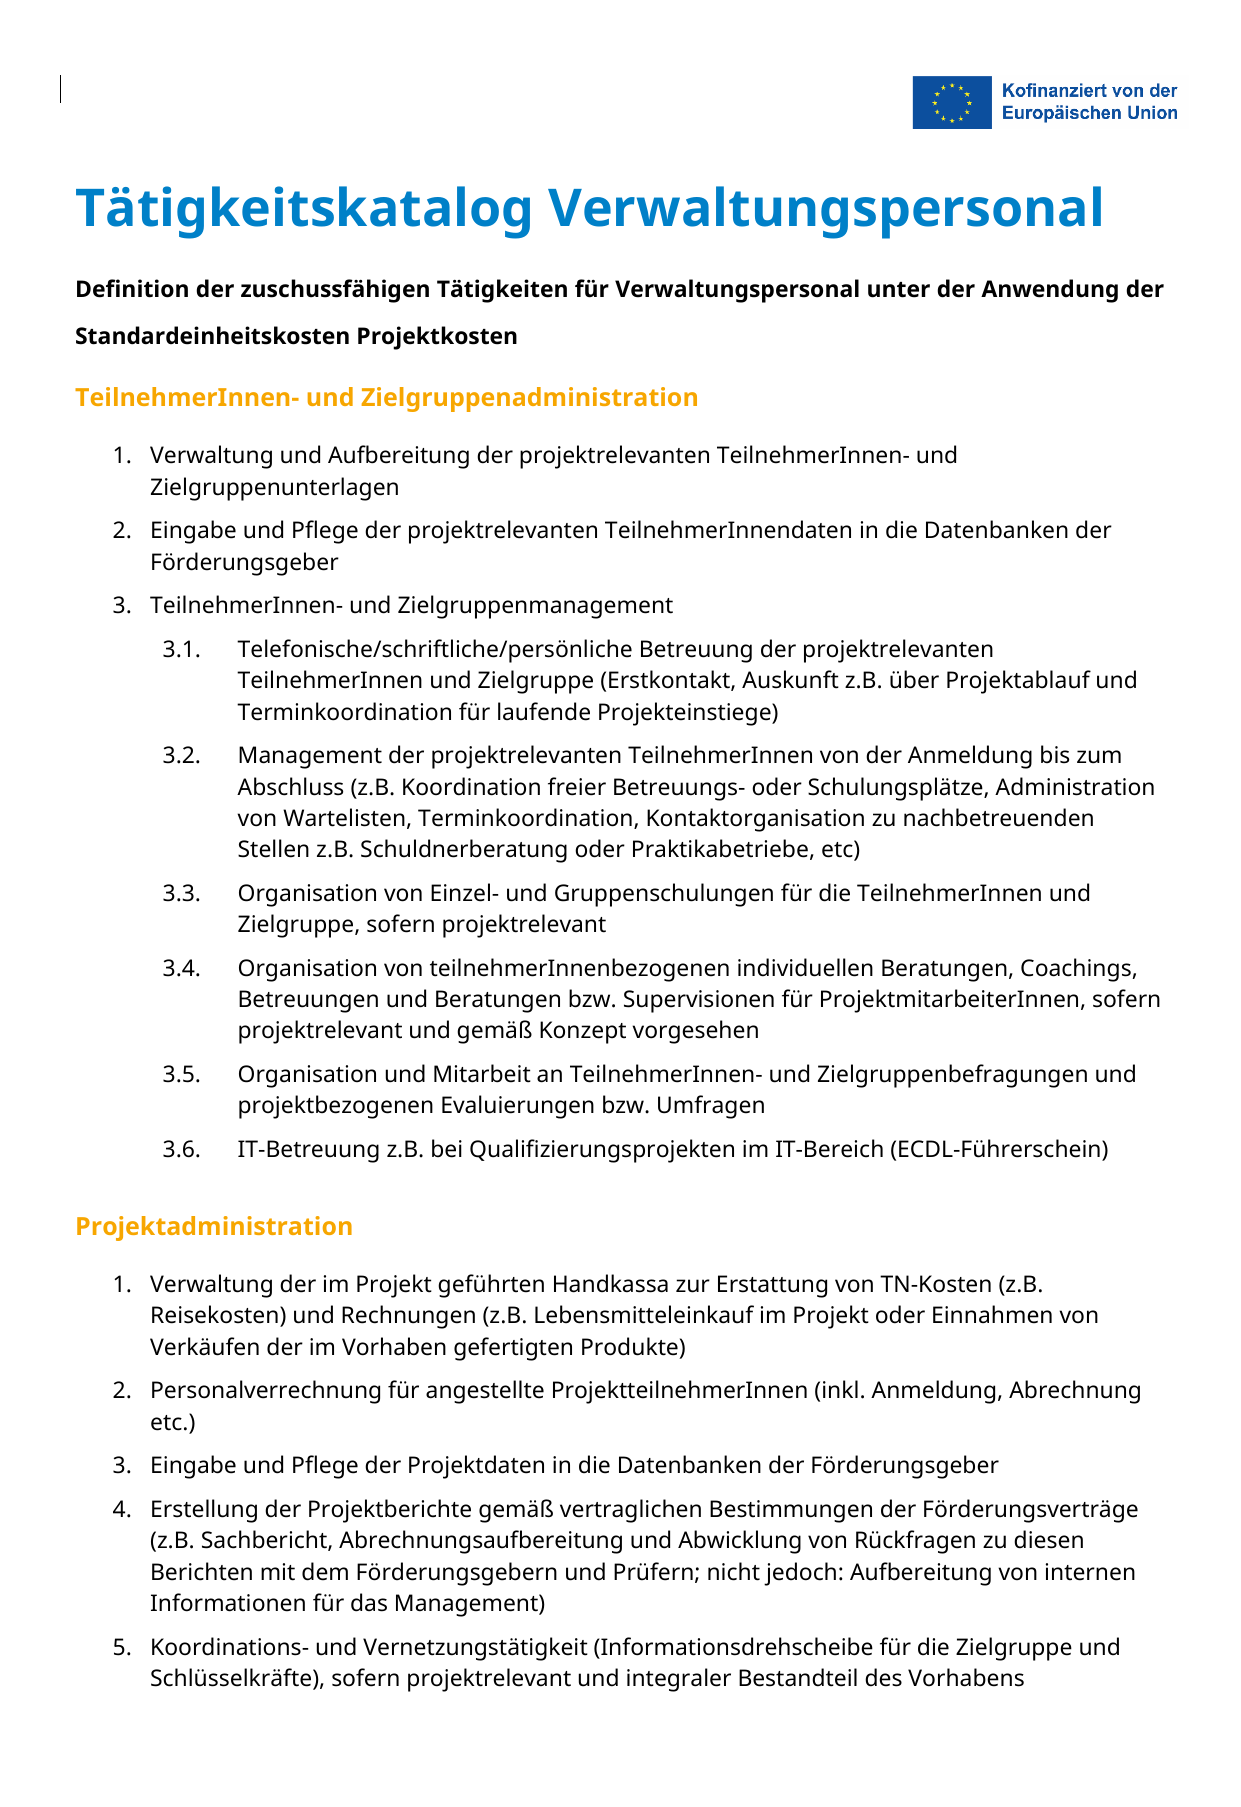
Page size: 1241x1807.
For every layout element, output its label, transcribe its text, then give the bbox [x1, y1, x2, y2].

list Organisation und Mitarbeit an TeilnehmerInnen- und Zielgruppenbefragungen und projektbezogenen Evaluierungen bzw. Umfragen [162, 1058, 1165, 1121]
list Organisation von teilnehmerInnenbezogenen individuellen Beratungen, Coachings, Betreuungen und Beratungen bzw. Supervisionen für ProjektmitarbeiterInnen, sofern projektrelevant und gemäß Konzept vorgesehen [162, 952, 1165, 1046]
list Telefonische/schriftliche/persönliche Betreuung der projektrelevanten TeilnehmerInnen und Zielgruppe (Erstkontakt, Auskunft z.B. über Projektablauf und Terminkoordination für laufende Projekteinstiege) [162, 633, 1165, 727]
list Verwaltung der im Projekt geführten Handkassa zur Erstattung von TN-Kosten (z.B. Reisekosten) und Rechnungen (z.B. Lebensmitteleinkauf im Projekt oder Einnahmen von Verkäufen der im Vorhaben gefertigten Produkte) [112, 1268, 1165, 1362]
text Projektadministration [75, 1208, 1165, 1242]
list Verwaltung und Aufbereitung der projektrelevanten TeilnehmerInnen- und Zielgruppenunterlagen [112, 439, 1165, 502]
list Eingabe und Pflege der projektrelevanten TeilnehmerInnendaten in die Datenbanken der Förderungsgeber [112, 514, 1165, 577]
list Organisation von Einzel- und Gruppenschulungen für die TeilnehmerInnen und Zielgruppe, sofern projektrelevant [162, 877, 1165, 939]
text TeilnehmerInnen- und Zielgruppenadministration [75, 379, 1165, 413]
list Eingabe und Pflege der Projektdaten in die Datenbanken der Förderungsgeber [112, 1449, 1165, 1481]
text Definition der zuschussfähigen Tätigkeiten für Verwaltungspersonal unter der Anwendung der Standardeinheitskosten Projektkosten [75, 273, 1165, 351]
subtitle Tätigkeitskatalog Verwaltungspersonal [75, 171, 1165, 242]
list IT-Betreuung z.B. bei Qualifizierungsprojekten im IT-Bereich (ECDL-Führerschein) [162, 1133, 1165, 1164]
list Management der projektrelevanten TeilnehmerInnen von der Anmeldung bis zum Abschluss (z.B. Koordination freier Betreuungs- oder Schulungsplätze, Administration von Wartelisten, Terminkoordination, Kontaktorganisation zu nachbetreuenden Stellen z.B. Schuldnerberatung oder Praktikabetriebe, etc) [162, 739, 1165, 864]
list Koordinations- und Vernetzungstätigkeit (Informationsdrehscheibe für die Zielgruppe und Schlüsselkräfte), sofern projektrelevant und integraler Bestandteil des Vorhabens [112, 1631, 1165, 1693]
list TeilnehmerInnen- und Zielgruppenmanagement [112, 589, 1165, 621]
list Erstellung der Projektberichte gemäß vertraglichen Bestimmungen der Förderungsverträge (z.B. Sachbericht, Abrechnungsaufbereitung und Abwicklung von Rückfragen zu diesen Berichten mit dem Förderungsgebern und Prüfern; nicht jedoch: Aufbereitung von internen Informationen für das Management) [112, 1493, 1165, 1618]
picture [911, 75, 1189, 128]
list Personalverrechnung für angestellte ProjektteilnehmerInnen (inkl. Anmeldung, Abrechnung etc.) [112, 1374, 1165, 1437]
